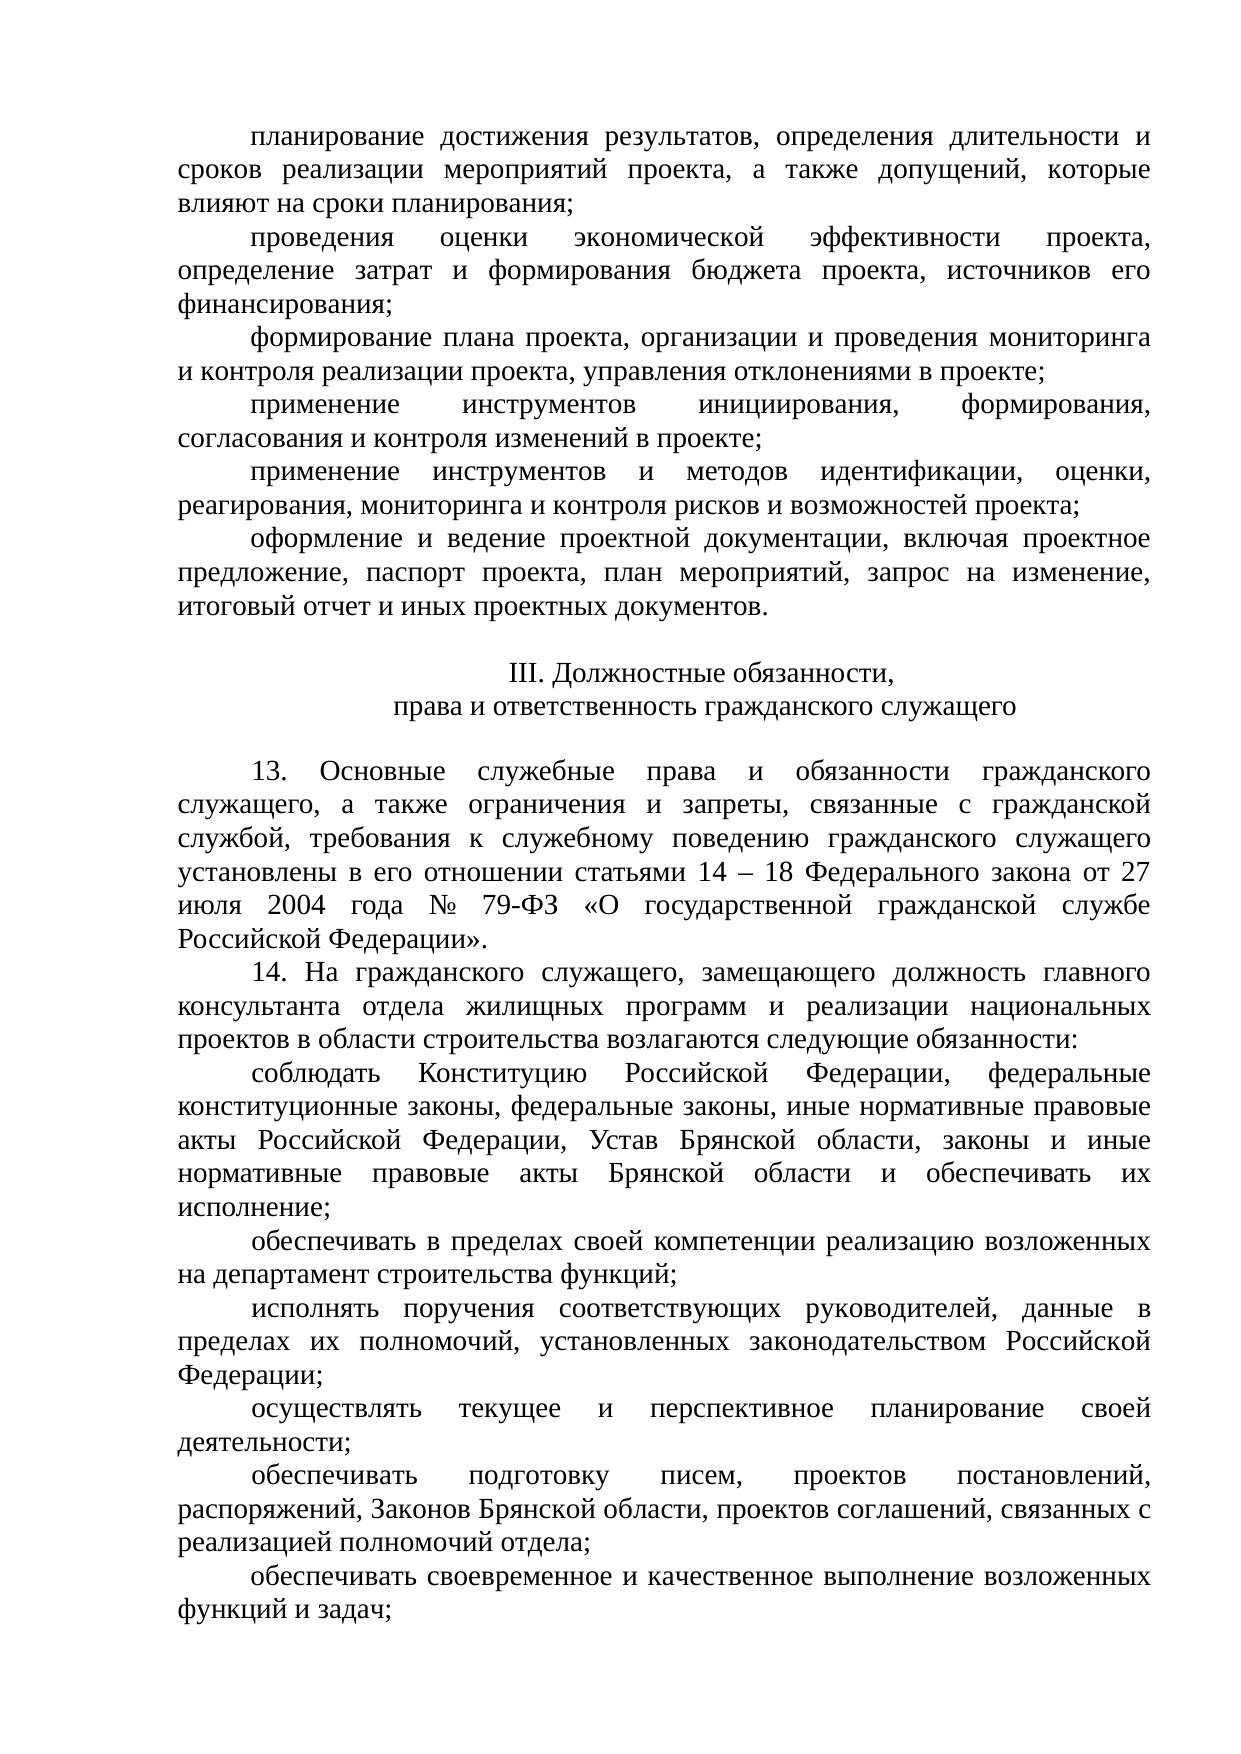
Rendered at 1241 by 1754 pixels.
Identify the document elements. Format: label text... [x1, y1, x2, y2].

text 13. Основные служебные права и обязанности гражданского служащего, а также ограничения и запреты, связанные с гражданской службой, требования к служебному поведению гражданского служащего установлены в его отношении статьями 14 – 18 Федерального закона от 27 июля 2004 года № 79-ФЗ «О государственной гражданской службе Российской Федерации». [177, 753, 1152, 954]
text обеспечивать в пределах своей компетенции реализацию возложенных на департамент строительства функций; [177, 1223, 1152, 1290]
text обеспечивать подготовку писем, проектов постановлений, распоряжений, Законов Брянской области, проектов соглашений, связанных с реализацией полномочий отдела; [177, 1457, 1152, 1558]
text осуществлять текущее и перспективное планирование своей деятельности; [177, 1390, 1152, 1457]
text права и ответственность гражданского служащего [177, 688, 1152, 722]
text соблюдать Конституцию Российской Федерации, федеральные конституционные законы, федеральные законы, иные нормативные правовые акты Российской Федерации, Устав Брянской области, законы и иные нормативные правовые акты Брянской области и обеспечивать их исполнение; [177, 1055, 1152, 1223]
text 14. На гражданского служащего, замещающего должность главного консультанта отдела жилищных программ и реализации национальных проектов в области строительства возлагаются следующие обязанности: [177, 954, 1152, 1055]
text обеспечивать своевременное и качественное выполнение возложенных функций и задач; [177, 1558, 1152, 1625]
text оформление и ведение проектной документации, включая проектное предложение, паспорт проекта, план мероприятий, запрос на изменение, итоговый отчет и иных проектных документов. [177, 521, 1152, 621]
text проведения оценки экономической эффективности проекта, определение затрат и формирования бюджета проекта, источников его финансирования; [177, 219, 1152, 319]
text III. Должностные обязанности, [177, 655, 1152, 688]
text формирование плана проекта, организации и проведения мониторинга и контроля реализации проекта, управления отклонениями в проекте; [177, 319, 1152, 386]
text применение инструментов инициирования, формирования, согласования и контроля изменений в проекте; [177, 386, 1152, 453]
text исполнять поручения соответствующих руководителей, данные в пределах их полномочий, установленных законодательством Российской Федерации; [177, 1290, 1152, 1390]
text применение инструментов и методов идентификации, оценки, реагирования, мониторинга и контроля рисков и возможностей проекта; [177, 453, 1152, 521]
text планирование достижения результатов, определения длительности и сроков реализации мероприятий проекта, а также допущений, которые влияют на сроки планирования; [177, 118, 1152, 219]
